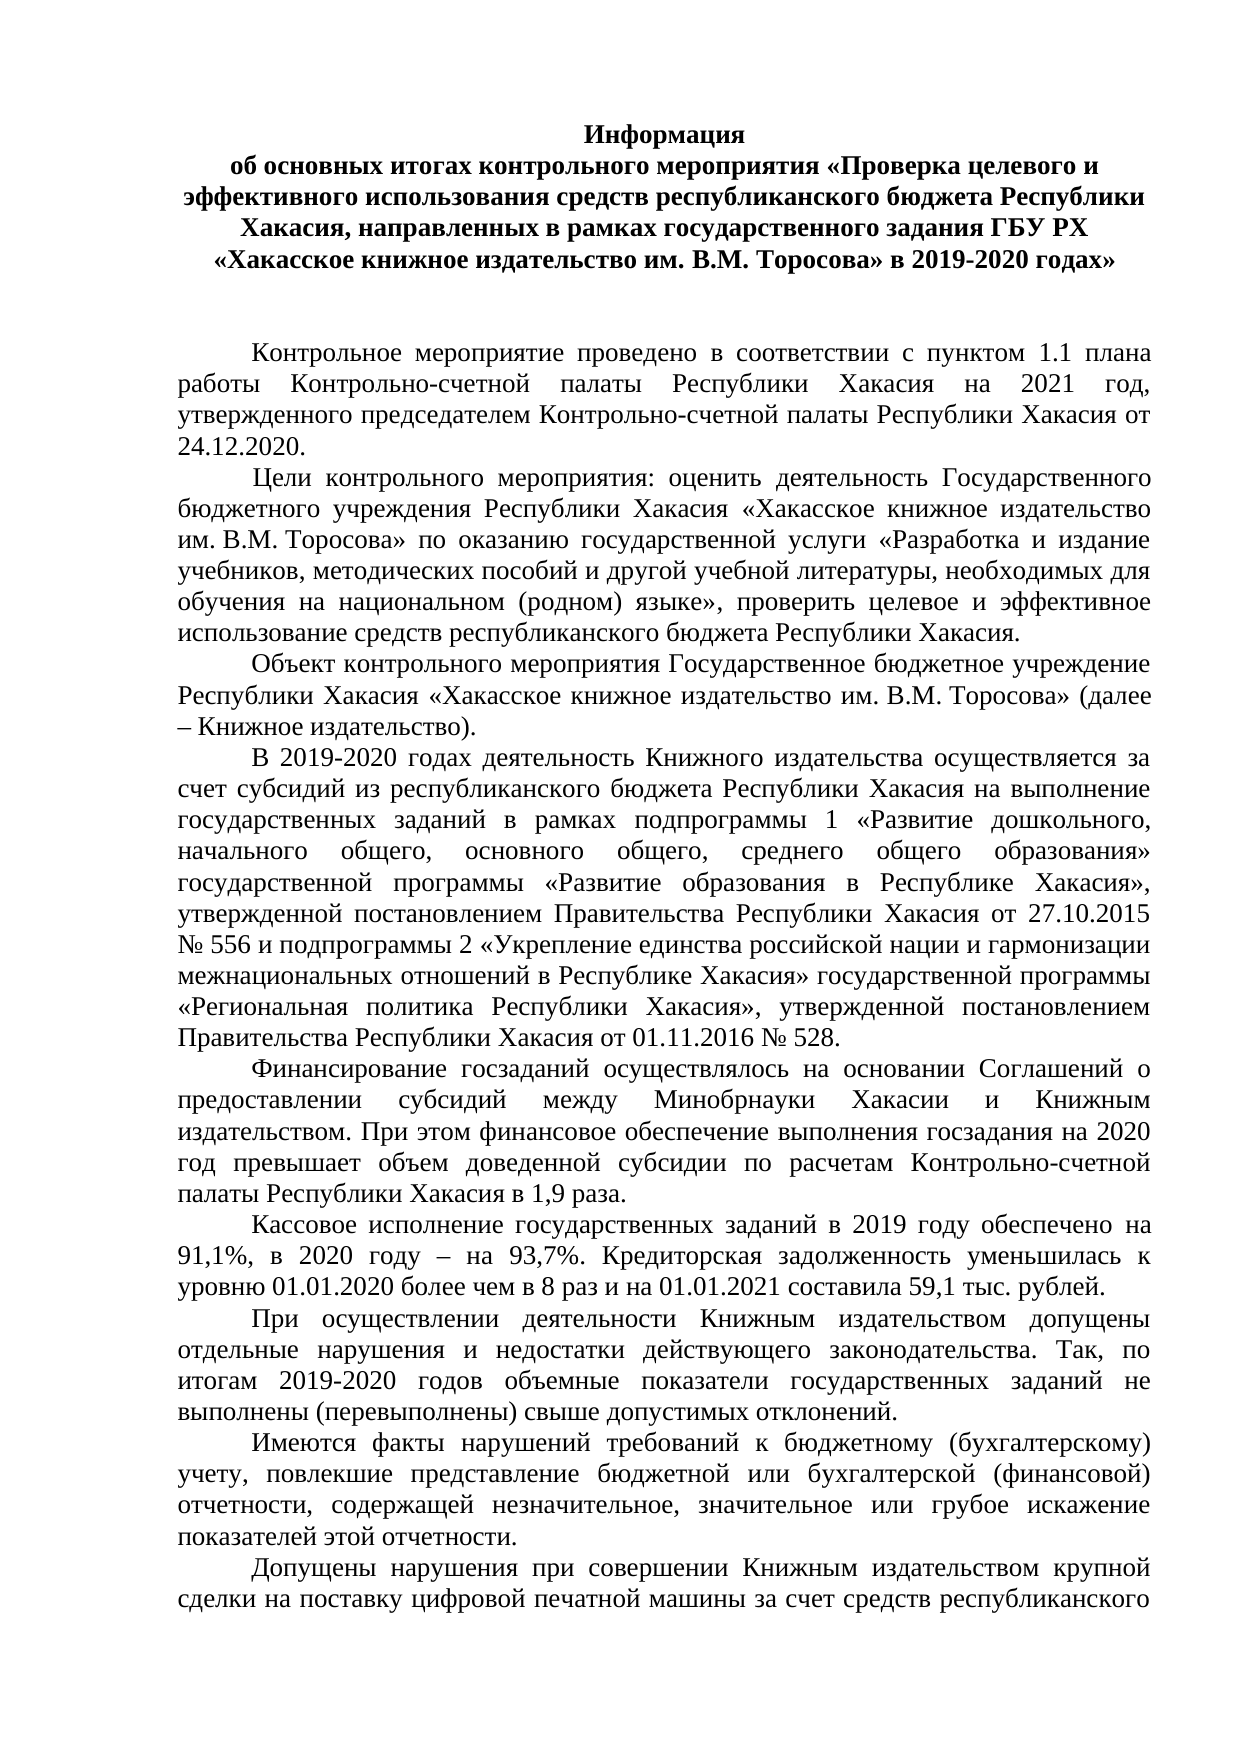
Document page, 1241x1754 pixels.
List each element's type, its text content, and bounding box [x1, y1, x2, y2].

text Контрольное мероприятие проведено в соответствии с пунктом 1.1 плана работы Контрольно-счетной палаты Республики Хакасия на 2021 год, утвержденного председателем Контрольно-счетной палаты Республики Хакасия от 24.12.2020. [177, 336, 1152, 461]
text Объект контрольного мероприятия Государственное бюджетное учреждение Республики Хакасия «Хакасское книжное издательство им. В.М. Торосова» (далее – Книжное издательство). [177, 648, 1152, 741]
text При осуществлении деятельности Книжным издательством допущены отдельные нарушения и недостатки действующего законодательства. Так, по итогам 2019-2020 годов объемные показатели государственных заданий не выполнены (перевыполнены) свыше допустимых отклонений. [177, 1302, 1152, 1426]
text Цели контрольного мероприятия: оценить деятельность Государственного бюджетного учреждения Республики Хакасия «Хакасское книжное издательство им. В.М. Торосова» по оказанию государственной услуги «Разработка и издание учебников, методических пособий и другой учебной литературы, необходимых для обучения на национальном (родном) языке», проверить целевое и эффективное использование средств республиканского бюджета Республики Хакасия. [177, 585, 1152, 648]
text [177, 1551, 1152, 1613]
text Информация [177, 118, 1152, 149]
text Имеются факты нарушений требований к бюджетному (бухгалтерскому) учету, повлекшие представление бюджетной или бухгалтерской (финансовой) отчетности, содержащей незначительное, значительное или грубое искажение показателей этой отчетности. [177, 1426, 1152, 1551]
title об основных итогах контрольного мероприятия «Проверка целевого и эффективного использования средств республиканского бюджета Республики Хакасия, направленных в рамках государственного задания ГБУ РХ «Хакасское книжное издательство им. В.М. Торосова» в 2019-2020 годах» [177, 149, 1152, 274]
text В 2019-2020 годах деятельность Книжного издательства осуществляется за счет субсидий из республиканского бюджета Республики Хакасия на выполнение государственных заданий в рамках подпрограммы 1 «Развитие дошкольного, начального общего, основного общего, среднего общего образования» государственной программы «Развитие образования в Республике Хакасия», утвержденной постановлением Правительства Республики Хакасия от 27.10.2015 № 556 и подпрограммы 2 «Укрепление единства российской нации и гармонизации межнациональных отношений в Республике Хакасия» государственной программы «Региональная политика Республики Хакасия», утвержденной постановлением Правительства Республики Хакасия от 01.11.2016 № 528. [177, 741, 1152, 1052]
text Кассовое исполнение государственных заданий в 2019 году обеспечено на 91,1%, в 2020 году – на 93,7%. Кредиторская задолженность уменьшилась к уровню 01.01.2020 более чем в 8 раз и на 01.01.2021 составила 59,1 тыс. рублей. [177, 1208, 1152, 1302]
text Цели контрольного мероприятия: оценить деятельность Государственного бюджетного учреждения Республики Хакасия «Хакасское книжное издательство им. В.М. Торосова» по оказанию государственной услуги «Разработка и издание учебников, методических пособий и другой учебной литературы, необходимых для обучения на национальном (родном) языке», проверить целевое и эффективное использование средств республиканского бюджета Республики Хакасия. [177, 461, 1152, 554]
text Финансирование госзаданий осуществлялось на основании Соглашений о предоставлении субсидий между Минобрнауки Хакасии и Книжным издательством. При этом финансовое обеспечение выполнения госзадания на 2020 год превышает объем доведенной субсидии по расчетам Контрольно-счетной палаты Республики Хакасия в 1,9 раза. [177, 1052, 1152, 1208]
